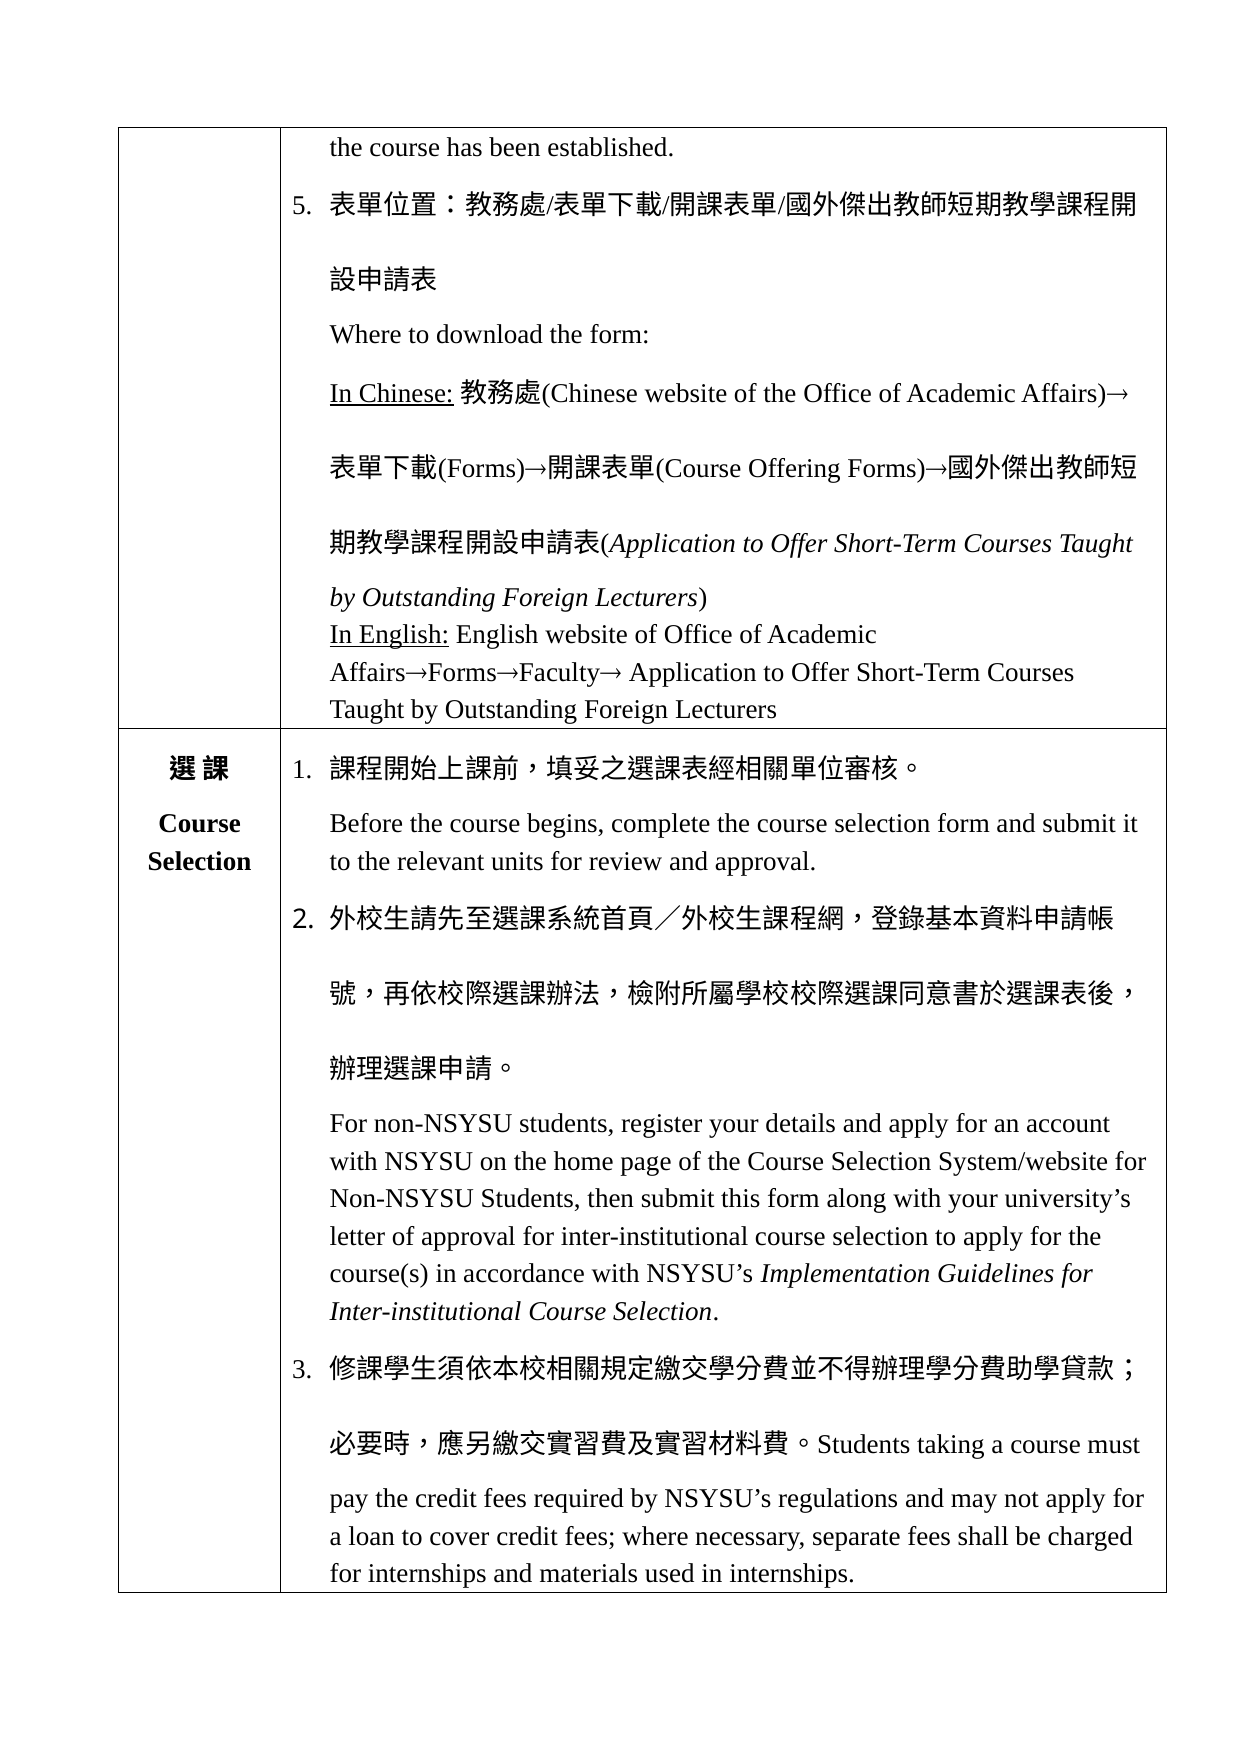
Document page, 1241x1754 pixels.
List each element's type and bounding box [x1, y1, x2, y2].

table_cell [119, 729, 280, 1592]
table_header [119, 128, 280, 728]
table_cell [281, 729, 1166, 1592]
table_header [281, 128, 1166, 728]
